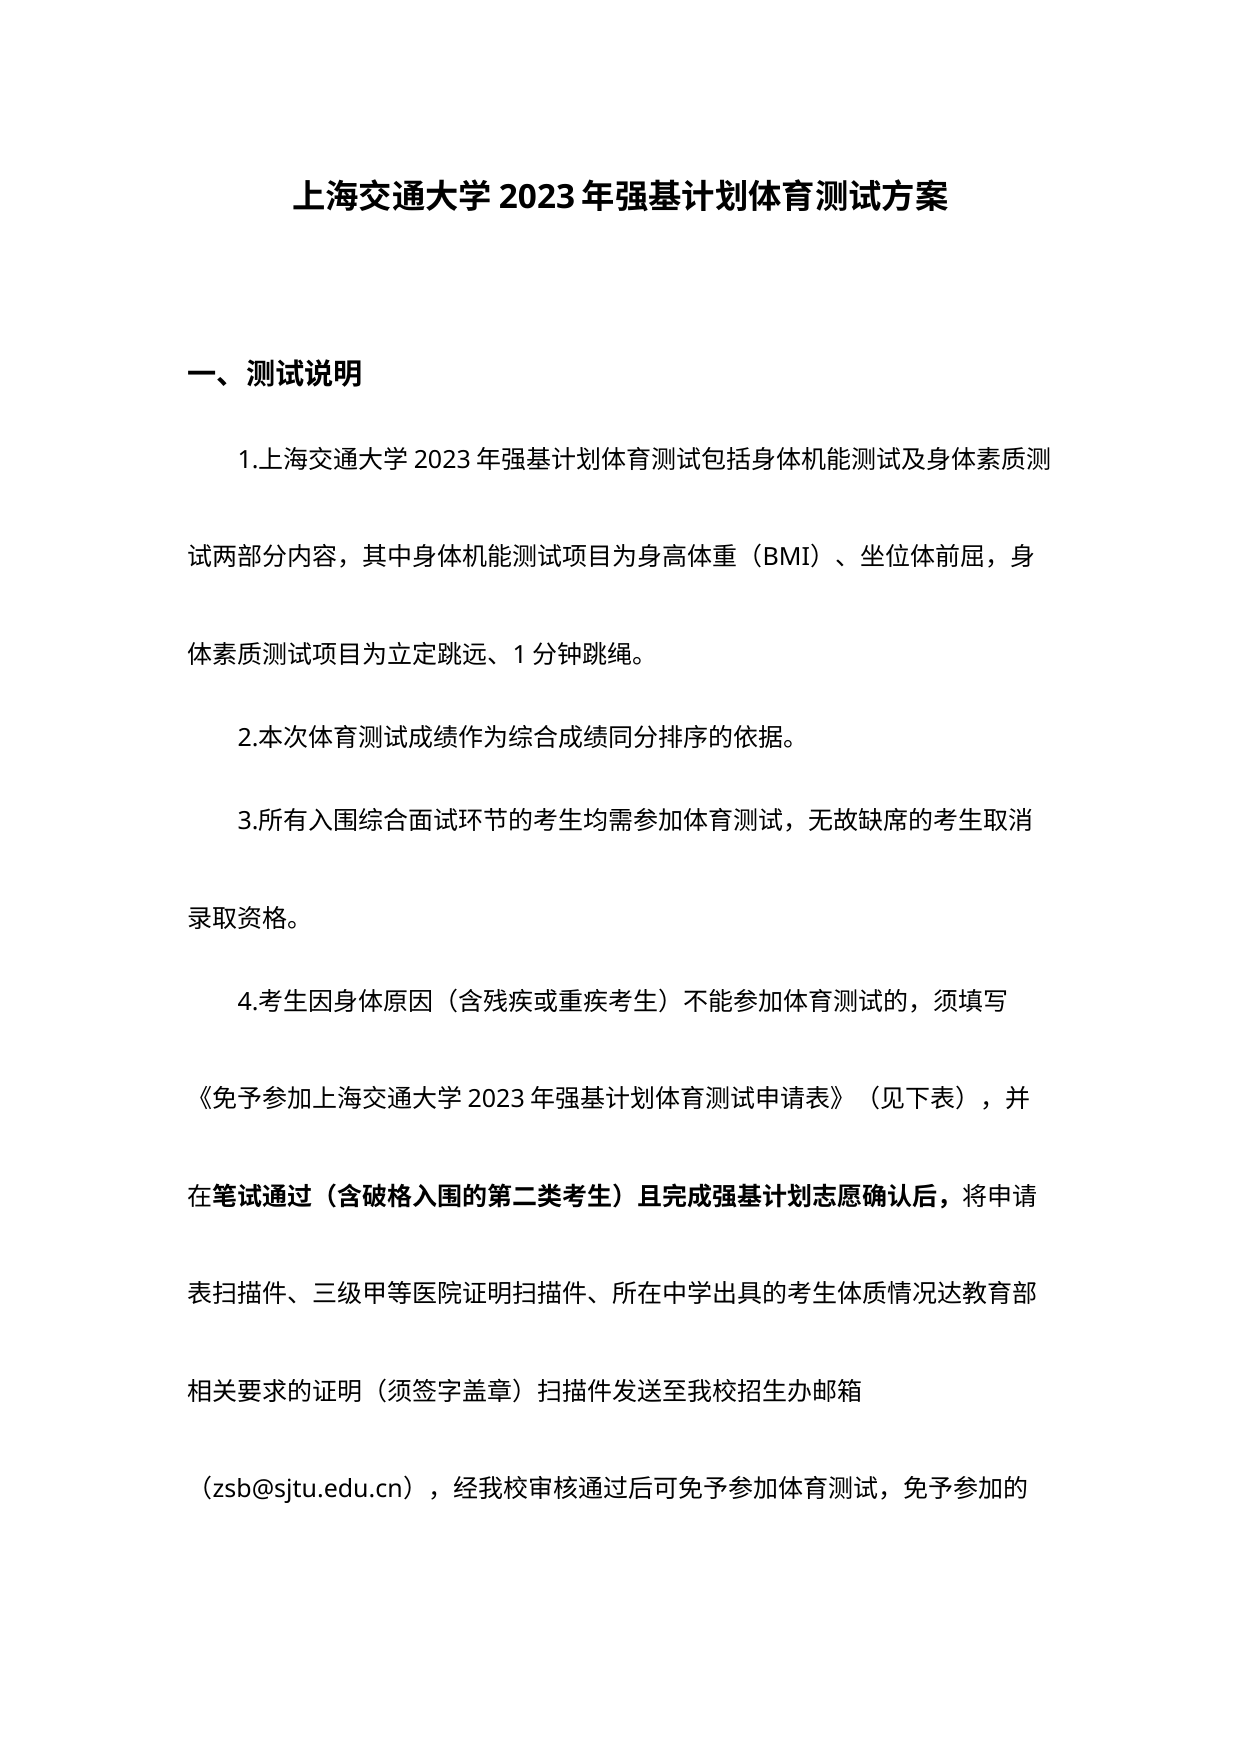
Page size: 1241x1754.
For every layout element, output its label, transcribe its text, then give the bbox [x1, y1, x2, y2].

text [187, 967, 1053, 1519]
text 1.上海交通大学2023年强基计划体育测试包括身体机能测试及身体素质测试两部分内容，其中身体机能测试项目为身高体重（BMI）、坐位体前屈，身体素质测试项目为立定跳远、1分钟跳绳。 [187, 425, 1053, 685]
text 一、测试说明 [187, 339, 1073, 404]
text 2.本次体育测试成绩作为综合成绩同分排序的依据。 [187, 703, 1053, 768]
text 上海交通大学2023年强基计划体育测试方案 [187, 162, 1053, 227]
text 3.所有入围综合面试环节的考生均需参加体育测试，无故缺席的考生取消录取资格。 [187, 786, 1053, 949]
